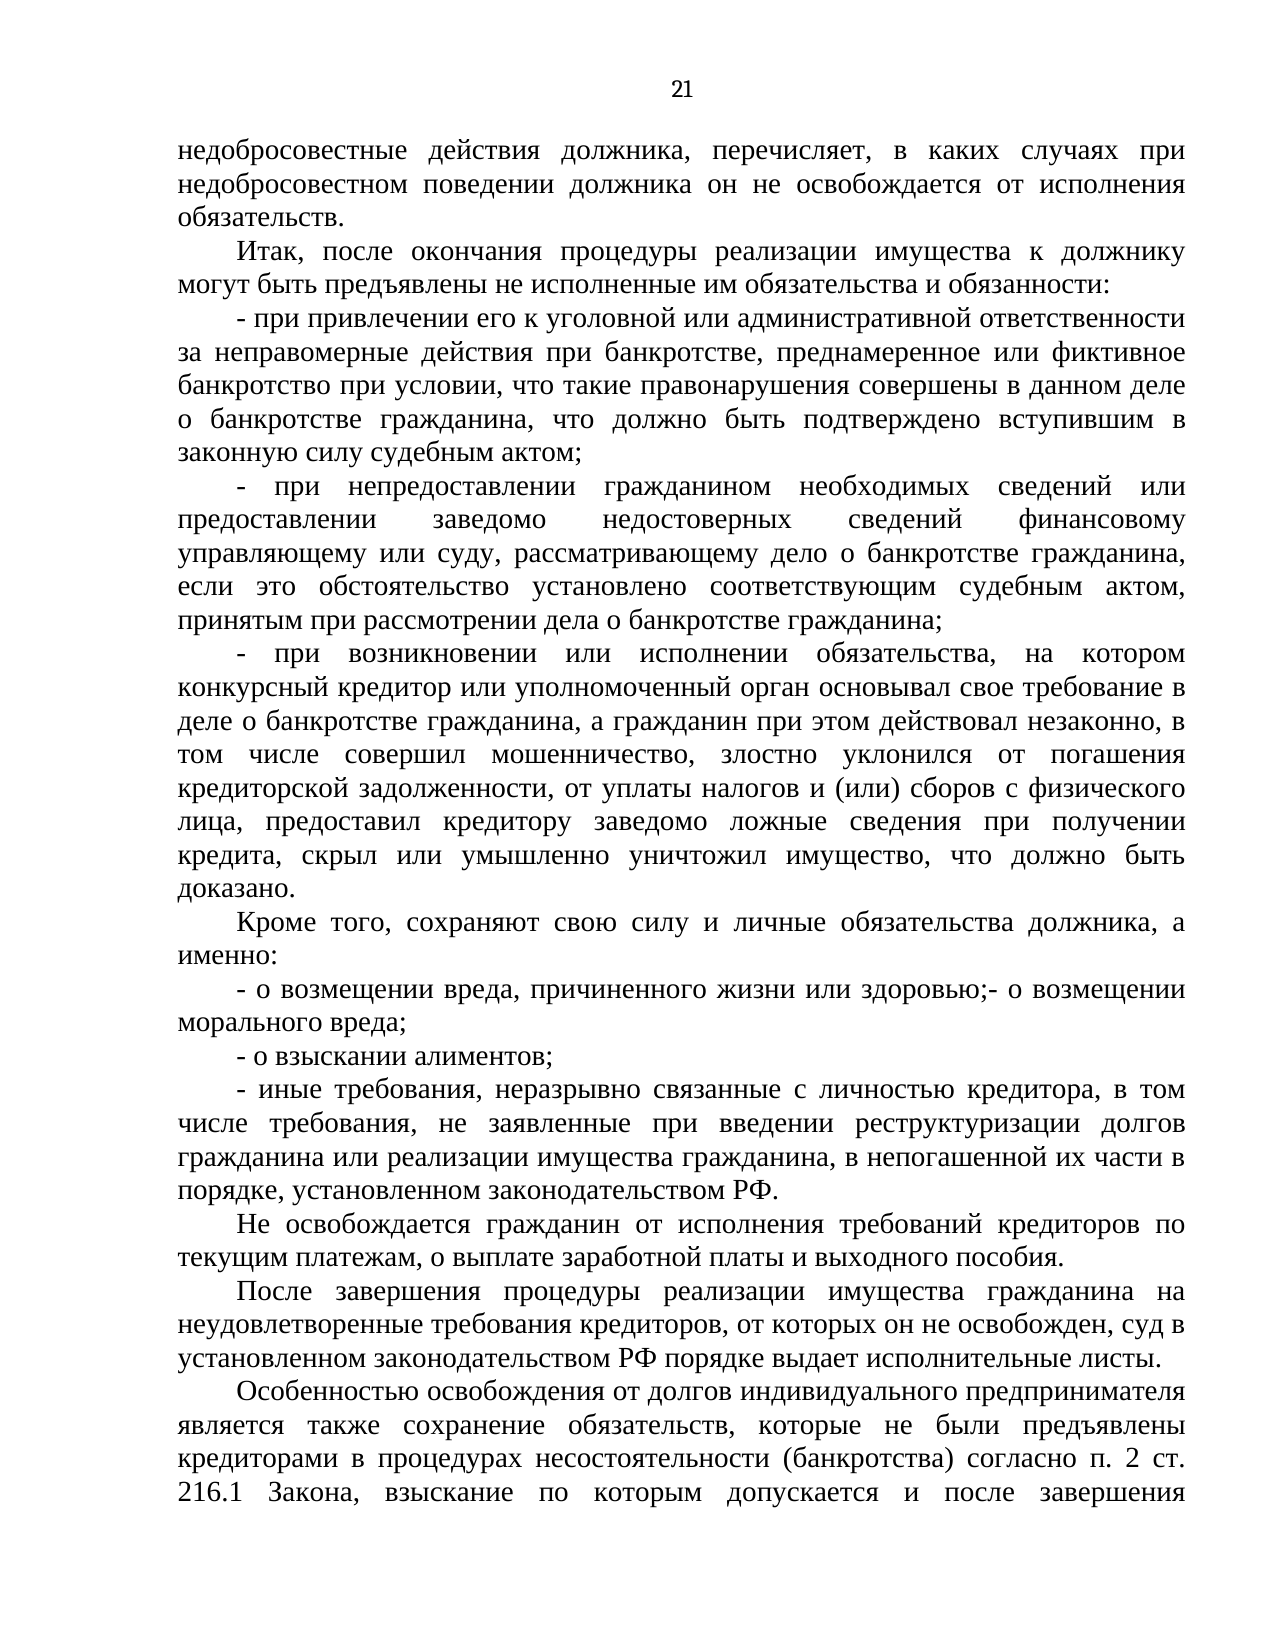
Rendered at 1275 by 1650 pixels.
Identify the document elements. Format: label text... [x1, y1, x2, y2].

text - при непредоставлении гражданином необходимых сведений или предоставлении заведомо недостоверных сведений финансовому управляющему или суду, рассматривающему дело о банкротстве гражданина, если это обстоятельство установлено соответствующим судебным актом, принятым при рассмотрении дела о банкротстве гражданина; [177, 468, 1186, 636]
text - о взыскании алиментов; [177, 1038, 1186, 1072]
text - при возникновении или исполнении обязательства, на котором конкурсный кредитор или уполномоченный орган основывал свое требование в деле о банкротстве гражданина, а гражданин при этом действовал незаконно, в том числе совершил мошенничество, злостно уклонился от погашения кредиторской задолженности, от уплаты налогов и (или) сборов с физического лица, предоставил кредитору заведомо ложные сведения при получении кредита, скрыл или умышленно уничтожил имущество, что должно быть доказано. [177, 636, 1186, 904]
text - при привлечении его к уголовной или административной ответственности за неправомерные действия при банкротстве, преднамеренное или фиктивное банкротство при условии, что такие правонарушения совершены в данном деле о банкротстве гражданина, что должно быть подтверждено вступившим в законную силу судебным актом; [177, 300, 1186, 468]
text - иные требования, неразрывно связанные с личностью кредитора, в том числе требования, не заявленные при введении реструктуризации долгов гражданина или реализации имущества гражданина, в непогашенной их части в порядке, установленном законодательством РФ. [177, 1072, 1186, 1206]
text - о возмещении вреда, причиненного жизни или здоровью; - о возмещении морального вреда; [177, 971, 1186, 1038]
text После завершения процедуры реализации имущества гражданина на неудовлетворенные требования кредиторов, от которых он не освобожден, суд в установленном законодательством РФ порядке выдает исполнительные листы. [177, 1273, 1186, 1373]
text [177, 132, 1186, 233]
text Кроме того, сохраняют свою силу и личные обязательства должника, а именно: [177, 904, 1186, 971]
text Не освобождается гражданин от исполнения требований кредиторов по текущим платежам, о выплате заработной платы и выходного пособия. [177, 1206, 1186, 1273]
text Итак, после окончания процедуры реализации имущества к должнику могут быть предъявлены не исполненные им обязательства и обязанности: [177, 233, 1186, 300]
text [177, 1373, 1186, 1508]
